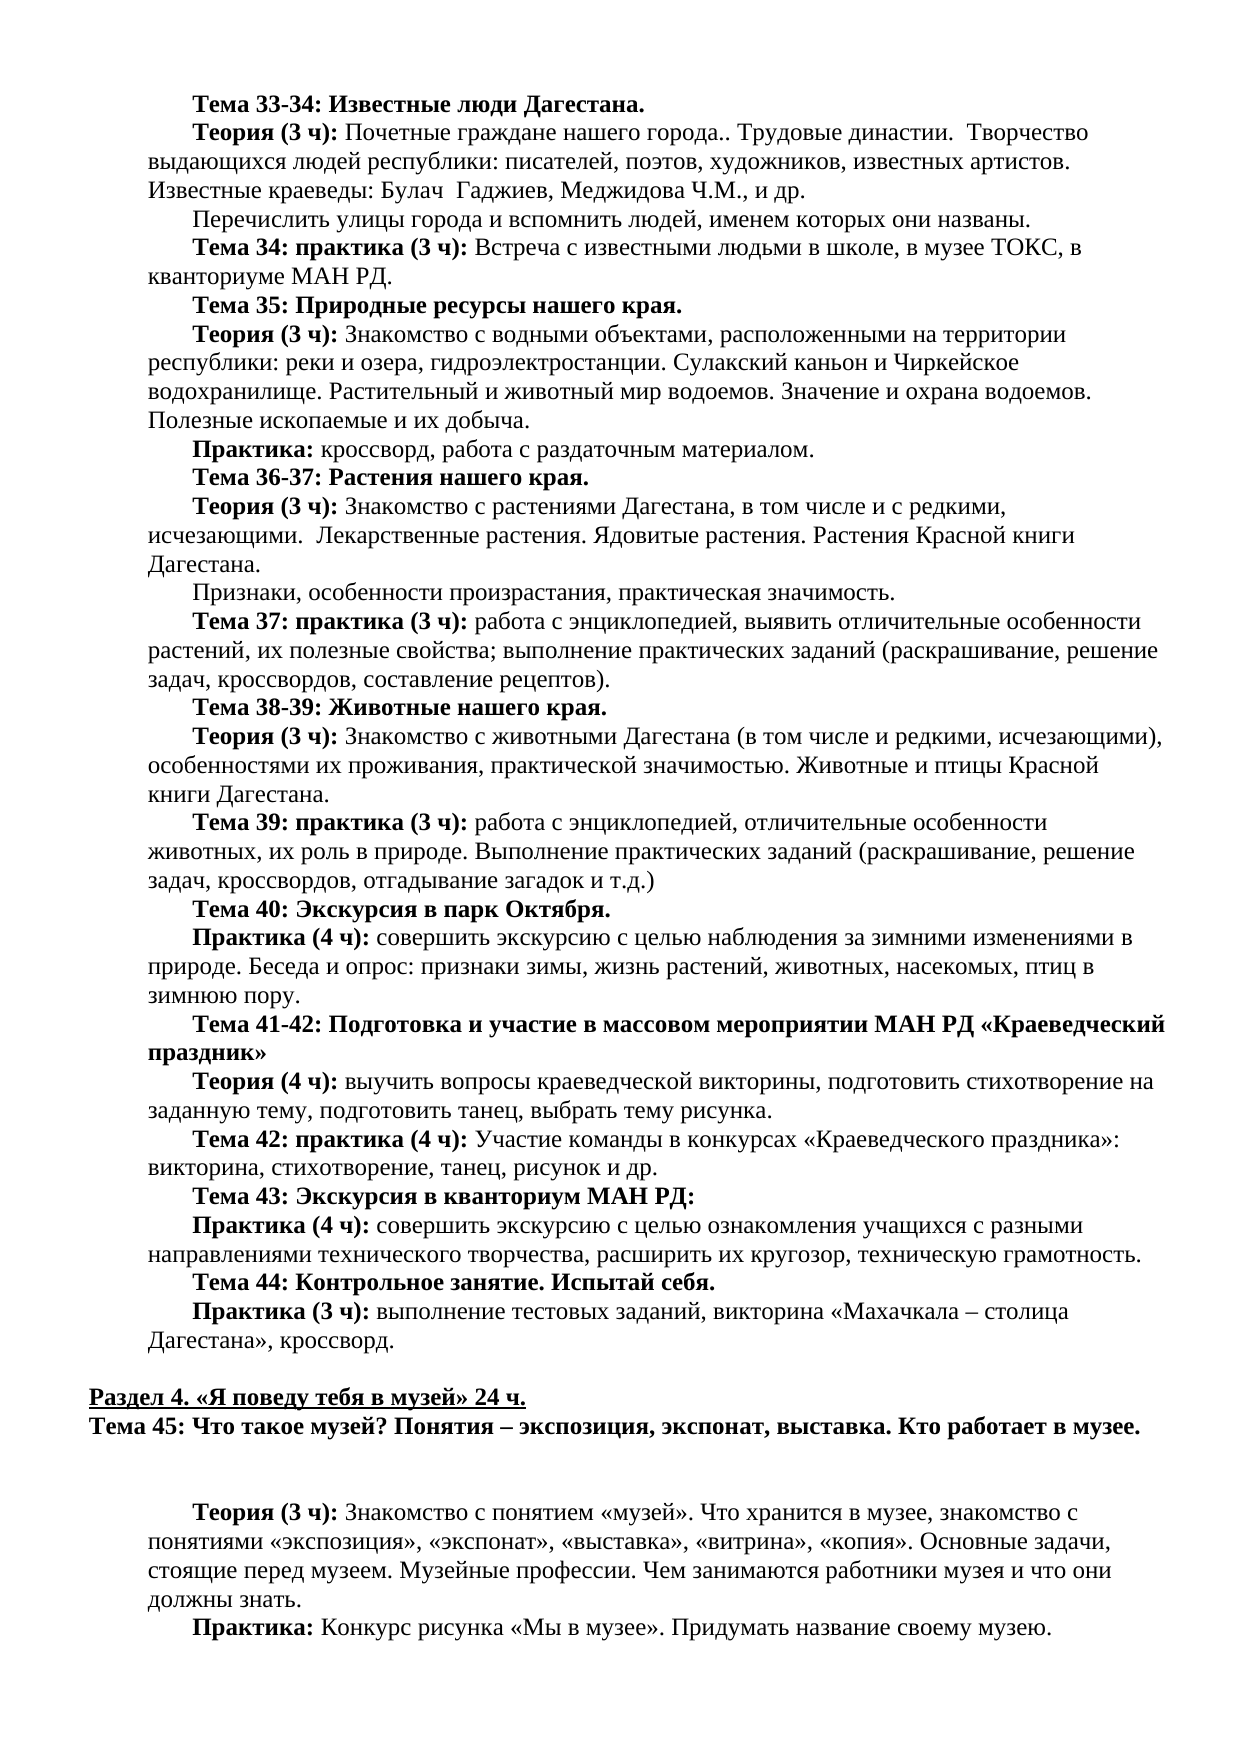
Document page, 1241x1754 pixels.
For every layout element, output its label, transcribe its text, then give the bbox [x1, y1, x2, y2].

text Тема 35: Природные ресурсы нашего края. [148, 290, 1167, 319]
text Тема 41-42: Подготовка и участие в массовом мероприятии МАН РД «Краеведческий праздник» [148, 1009, 1167, 1066]
text Теория (3 ч): Знакомство с животными Дагестана (в том числе и редкими, исчезающими), особенностями их проживания, практической значимостью. Животные и птицы Красной книги Дагестана. [148, 721, 1167, 807]
text Тема 45: Что такое музей? Понятия – экспозиция, экспонат, выставка. Кто работает в музее. [89, 1411, 1167, 1440]
text Тема 40: Экскурсия в парк Октября. [148, 894, 1167, 922]
text Тема 37: практика (3 ч): работа с энциклопедией, выявить отличительные особенности растений, их полезные свойства; выполнение практических заданий (раскрашивание, решение задач, кроссвордов, составление рецептов). [148, 606, 1167, 692]
text Практика: кроссворд, работа с раздаточным материалом. [148, 434, 1167, 462]
text Теория (3 ч): Знакомство с водными объектами, расположенными на территории республики: реки и озера, гидроэлектростанции. Сулакский каньон и Чиркейское водохранилище. Растительный и животный мир водоемов. Значение и охрана водоемов. Полезные ископаемые и их добыча. [148, 319, 1167, 434]
text Тема 34: практика (3 ч): Встреча с известными людьми в школе, в музее ТОКС, в кванториуме МАН РД. [148, 232, 1167, 290]
text Признаки, особенности произрастания, практическая значимость. [148, 577, 1167, 606]
text Теория (3 ч): Почетные граждане нашего города.. Трудовые династии. Творчество выдающихся людей республики: писателей, поэтов, художников, известных артистов. Известные краеведы: Булач Гаджиев, Меджидова Ч.М., и др. [148, 117, 1167, 204]
text Тема 44: Контрольное занятие. Испытай себя. [148, 1267, 1167, 1296]
text Тема 33-34: Известные люди Дагестана. [148, 89, 1167, 117]
text Тема 43: Экскурсия в кванториум МАН РД: [148, 1181, 1167, 1210]
text Практика (4 ч): совершить экскурсию с целью наблюдения за зимними изменениями в природе. Беседа и опрос: признаки зимы, жизнь растений, животных, насекомых, птиц в зимнюю пору. [148, 922, 1167, 1009]
text Теория (4 ч): выучить вопросы краеведческой викторины, подготовить стихотворение на заданную тему, подготовить танец, выбрать тему рисунка. [148, 1066, 1167, 1124]
text Раздел 4. «Я поведу тебя в музей» 24 ч. [89, 1382, 1167, 1411]
text Практика (3 ч): выполнение тестовых заданий, викторина «Махачкала – столица Дагестана», кроссворд. [148, 1296, 1167, 1354]
text Тема 42: практика (4 ч): Участие команды в конкурсах «Краеведческого праздника»: викторина, стихотворение, танец, рисунок и др. [148, 1124, 1167, 1181]
text Тема 36-37: Растения нашего края. [148, 462, 1167, 491]
text Теория (3 ч): Знакомство с растениями Дагестана, в том числе и с редкими, исчезающими. Лекарственные растения. Ядовитые растения. Растения Красной книги Дагестана. [148, 491, 1167, 577]
text Практика (4 ч): совершить экскурсию с целью ознакомления учащихся с разными направлениями технического творчества, расширить их кругозор, техническую грамотность. [148, 1210, 1167, 1267]
text Тема 38-39: Животные нашего края. [148, 692, 1167, 721]
text Практика: Конкурс рисунка «Мы в музее». Придумать название своему музею. [148, 1612, 1167, 1641]
text Теория (3 ч): Знакомство с понятием «музей». Что хранится в музее, знакомство с понятиями «экспозиция», «экспонат», «выставка», «витрина», «копия». Основные задачи, стоящие перед музеем. Музейные профессии. Чем занимаются работники музея и что они должны знать. [148, 1497, 1167, 1612]
text Тема 39: практика (3 ч): работа с энциклопедией, отличительные особенности животных, их роль в природе. Выполнение практических заданий (раскрашивание, решение задач, кроссвордов, отгадывание загадок и т.д.) [148, 807, 1167, 894]
text Перечислить улицы города и вспомнить людей, именем которых они названы. [148, 204, 1167, 232]
